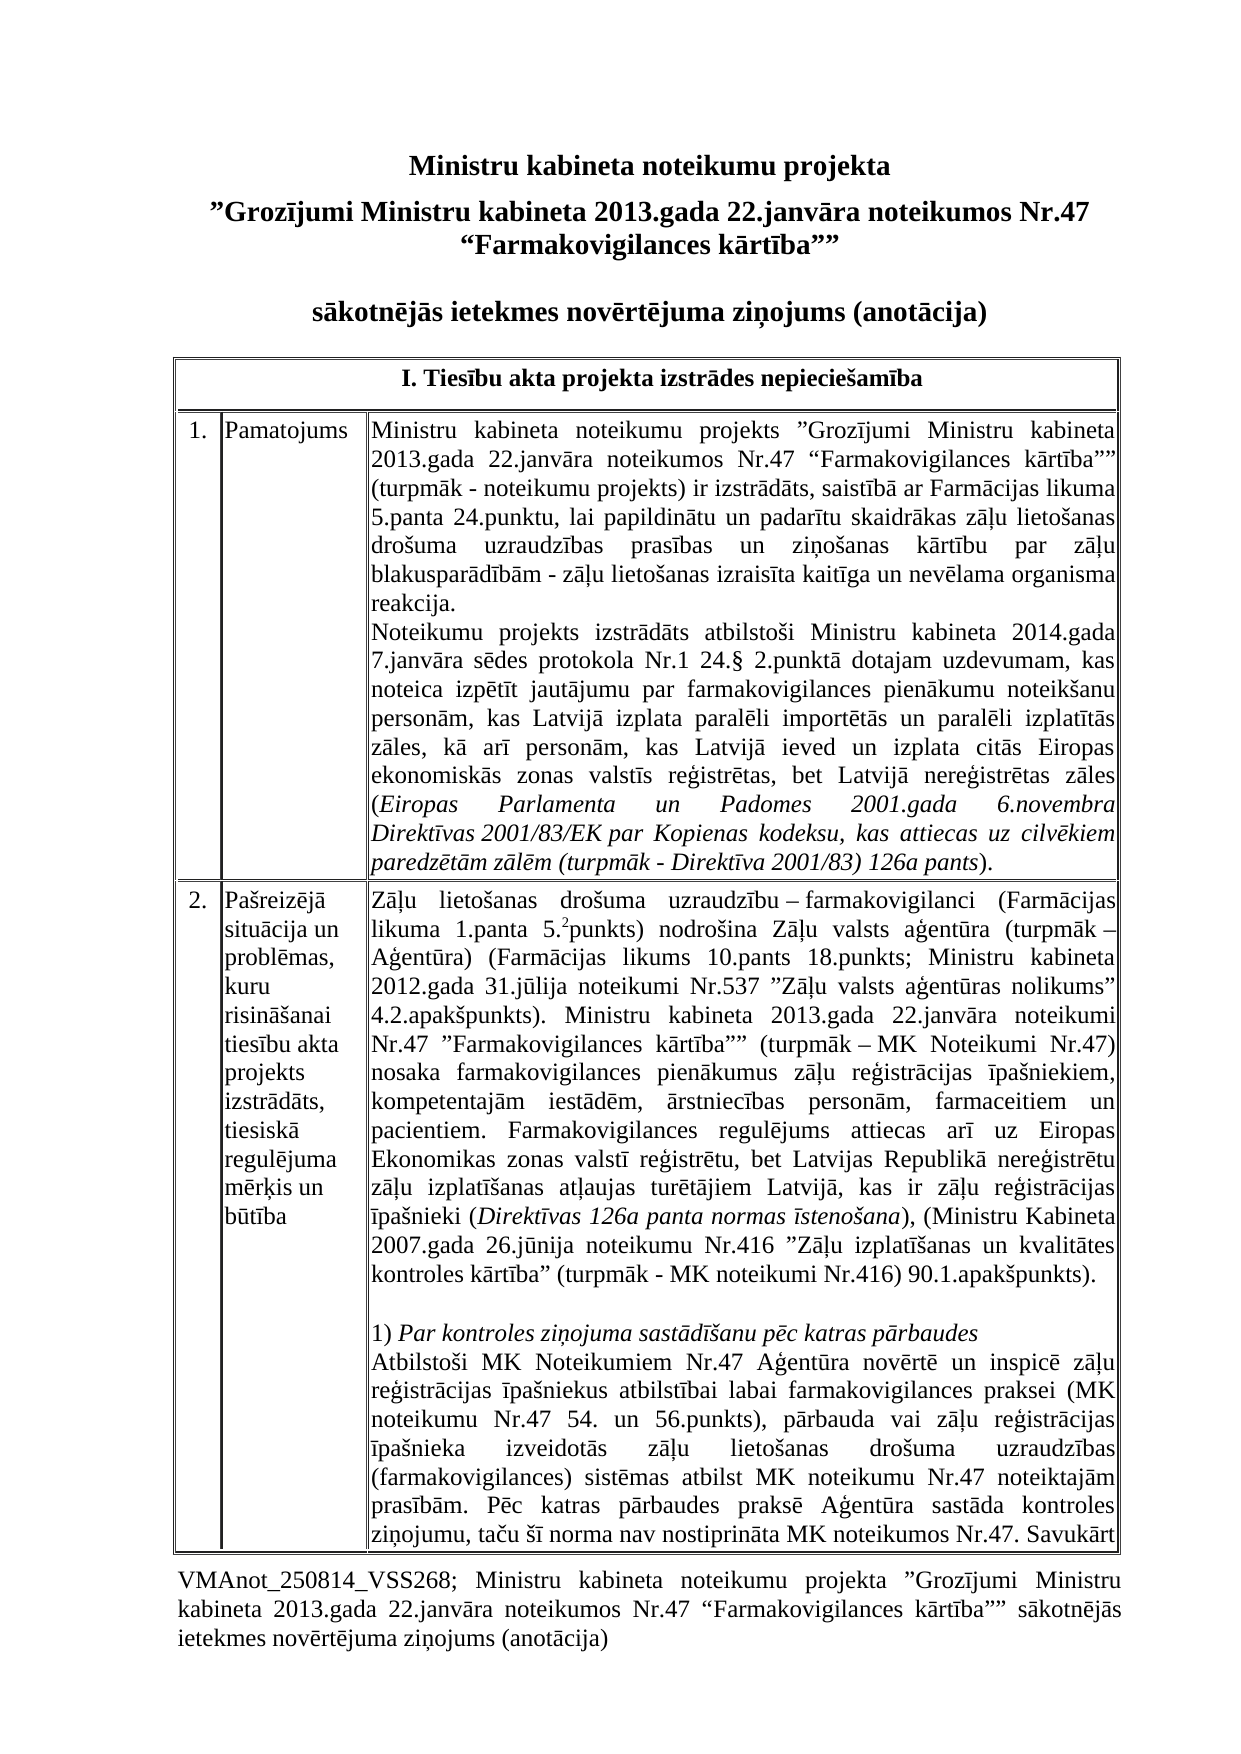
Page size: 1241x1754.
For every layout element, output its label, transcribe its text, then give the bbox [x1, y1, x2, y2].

table_cell 1. [176, 409, 220, 879]
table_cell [368, 879, 1119, 1551]
table_cell 2. [174, 879, 221, 1551]
text Ministru kabineta noteikumu projekta [177, 148, 1122, 181]
text ”Grozījumi Ministru kabineta 2013.gada 22.janvāra noteikumos Nr.47 “Farmakovigilances kārtība”” [177, 194, 1122, 261]
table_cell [221, 882, 368, 1551]
table_header I. Tiesību akta projekta izstrādes nepieciešamība [176, 360, 1117, 409]
text sākotnējās ietekmes novērtējuma ziņojums (anotācija) [177, 294, 1122, 328]
table_cell Pamatojums [223, 413, 366, 879]
table_cell Ministru kabineta noteikumu projekts ”Grozījumi Ministru kabineta 2013.gada 22.janvāra noteikumos Nr.47 “Farmakovigilances kārtība”” (turpmāk - noteikumu projekts) ir izstrādāts, saistībā ar Farmācijas likuma 5.panta 24.punktu, lai papildinātu un padarītu skaidrākas zāļu lietošanas drošuma uzraudzības prasības un ziņošanas kārtību par zāļu blakusparādībām - zāļu lietošanas izraisīta kaitīga un nevēlama organisma reakcija. Noteikumu projekts izstrādāts atbilstoši Ministru kabineta 2014.gada 7.janvāra sēdes protokola Nr.1 24.§ 2.punktā dotajam uzdevumam, kas noteica izpētīt jautājumu par farmakovigilances pienākumu noteikšanu personām, kas Latvijā izplata paralēli importētās un paralēli izplatītās zāles, kā arī personām, kas Latvijā ieved un izplata citās Eiropas ekonomiskās zonas valstīs reģistrētas, bet Latvijā nereģistrētas zāles (Eiropas Parlamenta un Padomes 2001.gada 6.novembra Direktīvas 2001/83/EK par Kopienas kodeksu, kas attiecas uz cilvēkiem paredzētām zālēm (turpmāk - Direktīva 2001/83) 126a pants). [369, 409, 1118, 879]
